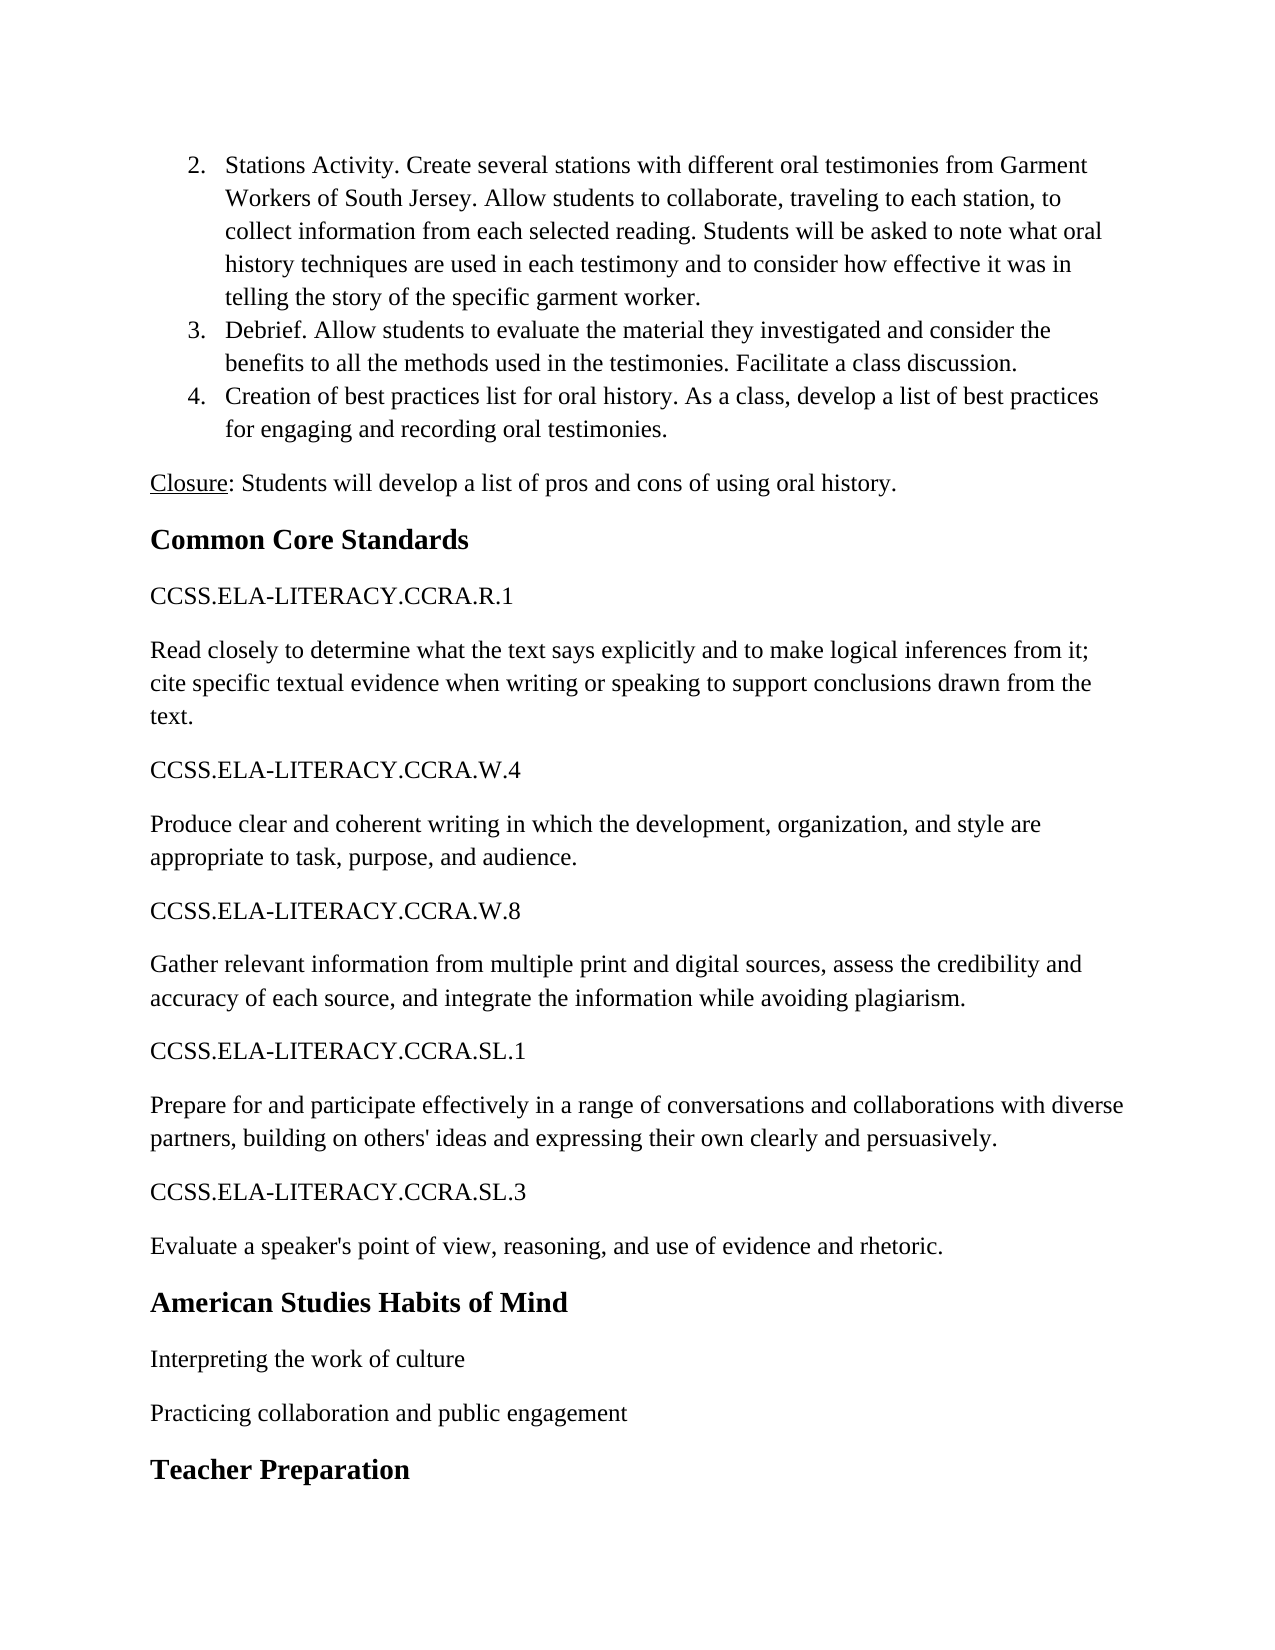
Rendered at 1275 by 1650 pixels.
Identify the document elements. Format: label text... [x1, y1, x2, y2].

text Evaluate a speaker's point of view, reasoning, and use of evidence and rhetoric. [150, 1231, 1125, 1260]
text Produce clear and coherent writing in which the development, organization, and style are appropriate to task, purpose, and audience. [150, 809, 1125, 871]
text Practicing collaboration and public engagement [150, 1398, 1125, 1427]
text Teacher Preparation [150, 1452, 1125, 1486]
text CCSS.ELA-LITERACY.CCRA.W.8 [150, 896, 1125, 924]
text CCSS.ELA-LITERACY.CCRA.W.4 [150, 755, 1125, 784]
text CCSS.ELA-LITERACY.CCRA.R.1 [150, 581, 1125, 610]
text Prepare for and participate effectively in a range of conversations and collaborations with diverse partners, building on others' ideas and expressing their own clearly and persuasively. [150, 1090, 1125, 1152]
text Common Core Standards [150, 522, 1125, 555]
list Creation of best practices list for oral history. As a class, develop a list of best practices for engaging and recording oral testimonies. [187, 381, 1125, 443]
text Read closely to determine what the text says explicitly and to make logical inferences from it; cite specific textual evidence when writing or speaking to support conclusions drawn from the text. [150, 635, 1125, 730]
text CCSS.ELA-LITERACY.CCRA.SL.1 [150, 1036, 1125, 1065]
list Stations Activity. Create several stations with different oral testimonies from Garment Workers of South Jersey. Allow students to collaborate, traveling to each station, to collect information from each selected reading. Students will be asked to note what oral history techniques are used in each testimony and to consider how effective it was in telling the story of the specific garment worker. [187, 150, 1125, 311]
text Closure: Students will develop a list of pros and cons of using oral history. [150, 468, 1125, 497]
text Gather relevant information from multiple print and digital sources, assess the credibility and accuracy of each source, and integrate the information while avoiding plagiarism. [150, 949, 1125, 1011]
list Debrief. Allow students to evaluate the material they investigated and consider the benefits to all the methods used in the testimonies. Facilitate a class discussion. [187, 315, 1125, 377]
text CCSS.ELA-LITERACY.CCRA.SL.3 [150, 1177, 1125, 1206]
text Interpreting the work of culture [150, 1344, 1125, 1373]
text American Studies Habits of Mind [150, 1285, 1125, 1318]
